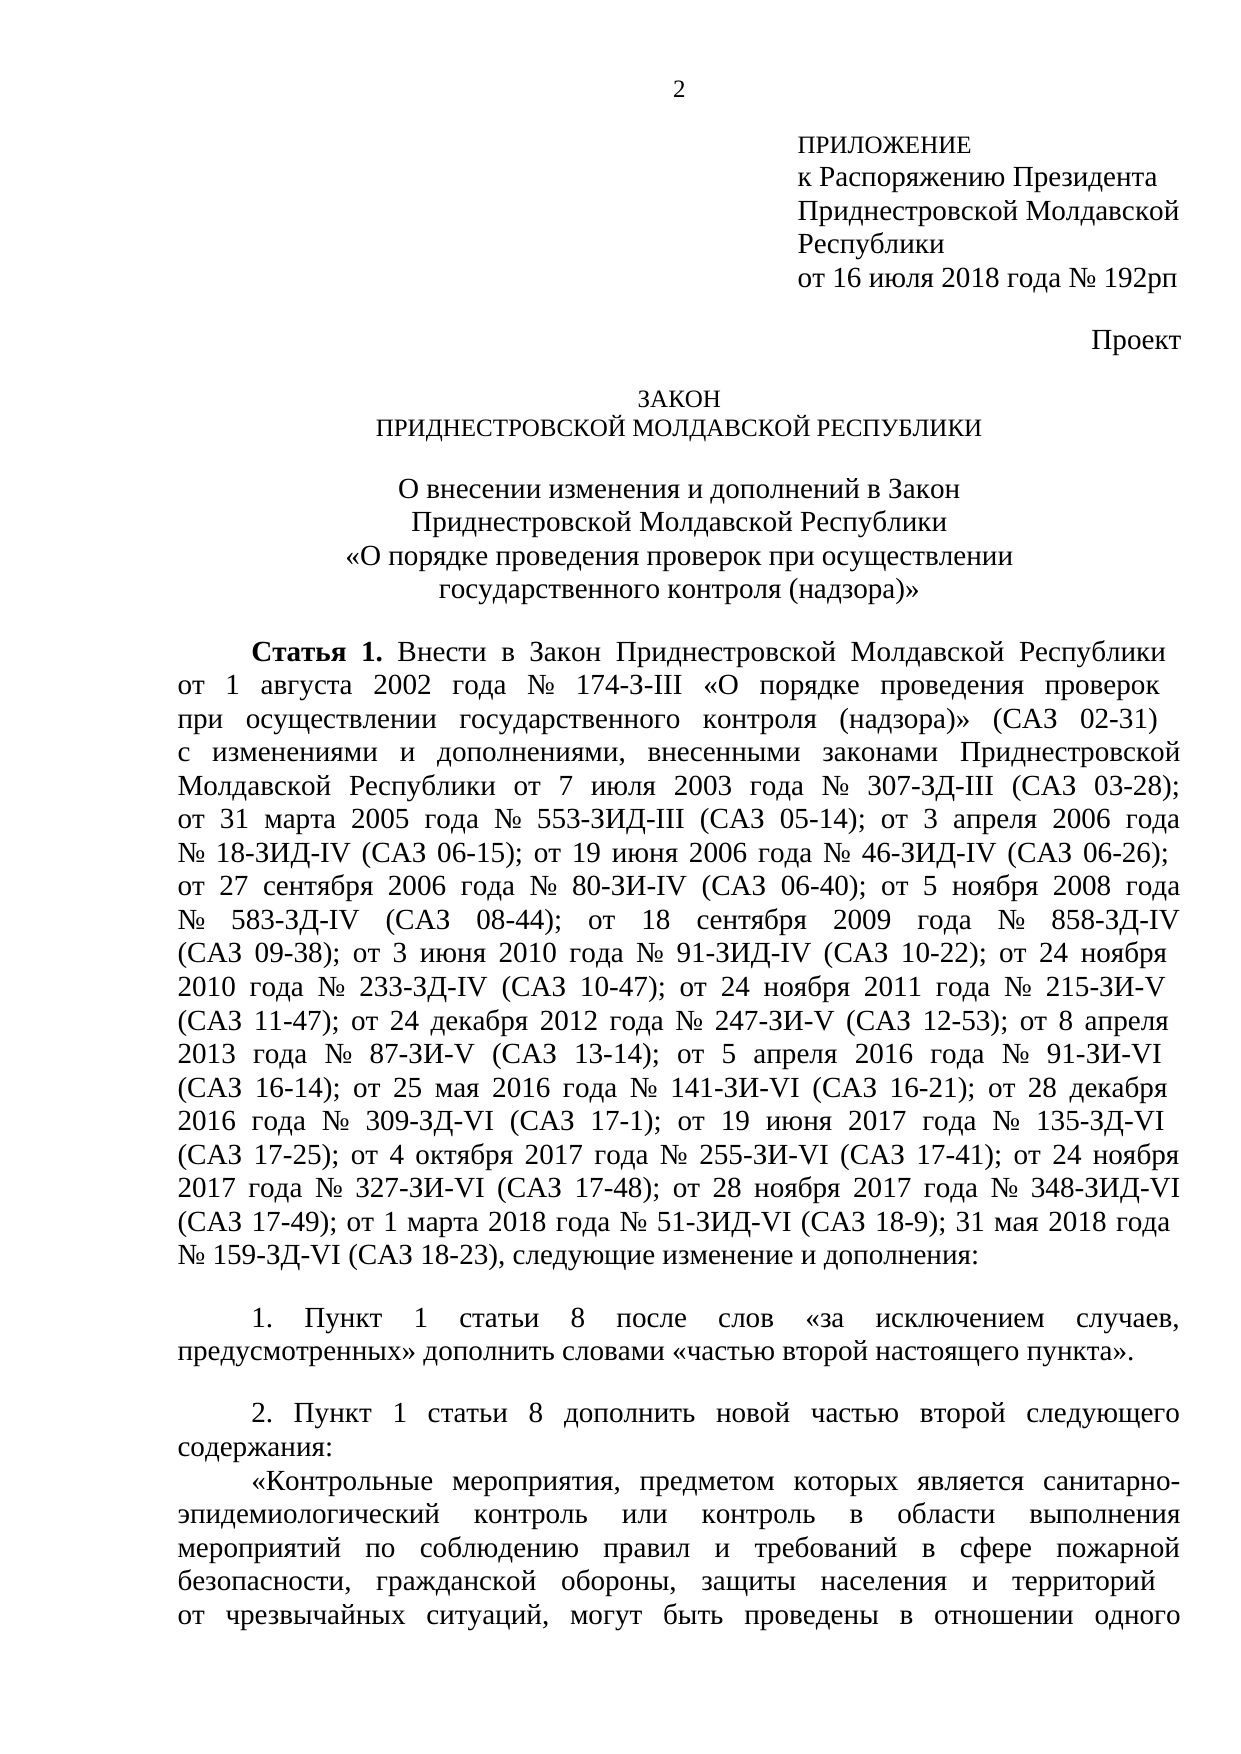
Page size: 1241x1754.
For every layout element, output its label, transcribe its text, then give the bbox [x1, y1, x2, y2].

text «О порядке проведения проверок при осуществлении [177, 538, 1181, 571]
text Проект [177, 322, 1181, 356]
text ПРИЛОЖЕНИЕ [177, 131, 1181, 159]
text к Распоряжению Президента [177, 159, 1181, 193]
text Приднестровской Молдавской Республики [177, 504, 1181, 538]
text зАКОН [177, 384, 1181, 413]
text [177, 1463, 1181, 1630]
text 1. Пункт 1 статьи 8 после слов «за исключением случаев, предусмотренных» дополнить словами «частью второй настоящего пункта». [177, 1300, 1181, 1367]
text государственного контроля (надзора)» [177, 571, 1181, 605]
text от 16 июля 2018 года № 192рп [177, 260, 1181, 293]
text Республики [177, 226, 1181, 260]
text О внесении изменения и дополнений в Закон [177, 471, 1181, 504]
text Статья 1. Внести в Закон Приднестровской Молдавской Республики от 1 августа 2002 года № 174-З-III «О порядке проведения проверок при осуществлении государственного контроля (надзора)» (САЗ 02-31) с изменениями и дополнениями, внесенными законами Приднестровской Молдавской Республики от 7 июля 2003 года № 307-ЗД-III (САЗ 03-28); от 31 марта 2005 года № 553-ЗИД-III (САЗ 05-14); от 3 апреля 2006 года № 18-ЗИД-IV (САЗ 06-15); от 19 июня 2006 года № 46-ЗИД-IV (САЗ 06-26); от 27 сентября 2006 года № 80-ЗИ-IV (САЗ 06-40); от 5 ноября 2008 года № 583-ЗД-IV (САЗ 08-44); от 18 сентября 2009 года № 858-ЗД-IV (САЗ 09-38); от 3 июня 2010 года № 91-ЗИД-IV (САЗ 10-22); от 24 ноября 2010 года № 233-ЗД-IV (САЗ 10-47); от 24 ноября 2011 года № 215-ЗИ-V (САЗ 11-47); от 24 декабря 2012 года № 247-ЗИ-V (САЗ 12-53); от 8 апреля 2013 года № 87-ЗИ-V (САЗ 13-14); от 5 апреля 2016 года № 91-ЗИ-VI (САЗ 16-14); от 25 мая 2016 года № 141-ЗИ-VI (САЗ 16-21); от 28 декабря 2016 года № 309-ЗД-VI (САЗ 17-1); от 19 июня 2017 года № 135-ЗД-VI (САЗ 17-25); от 4 октября 2017 года № 255-ЗИ-VI (САЗ 17-41); от 24 ноября 2017 года № 327-ЗИ-VI (САЗ 17-48); от 28 ноября 2017 года № 348-ЗИД-VI (САЗ 17-49); от 1 марта 2018 года № 51-ЗИД-VI (САЗ 18-9); 31 мая 2018 года № 159-ЗД-VI (САЗ 18-23), следующие изменение и дополнения: [177, 634, 1181, 1271]
text Приднестровской Молдавской [177, 193, 1181, 226]
text 2. Пункт 1 статьи 8 дополнить новой частью второй следующего содержания: [177, 1396, 1181, 1463]
text Приднестровской Молдавской Республики [177, 413, 1181, 442]
